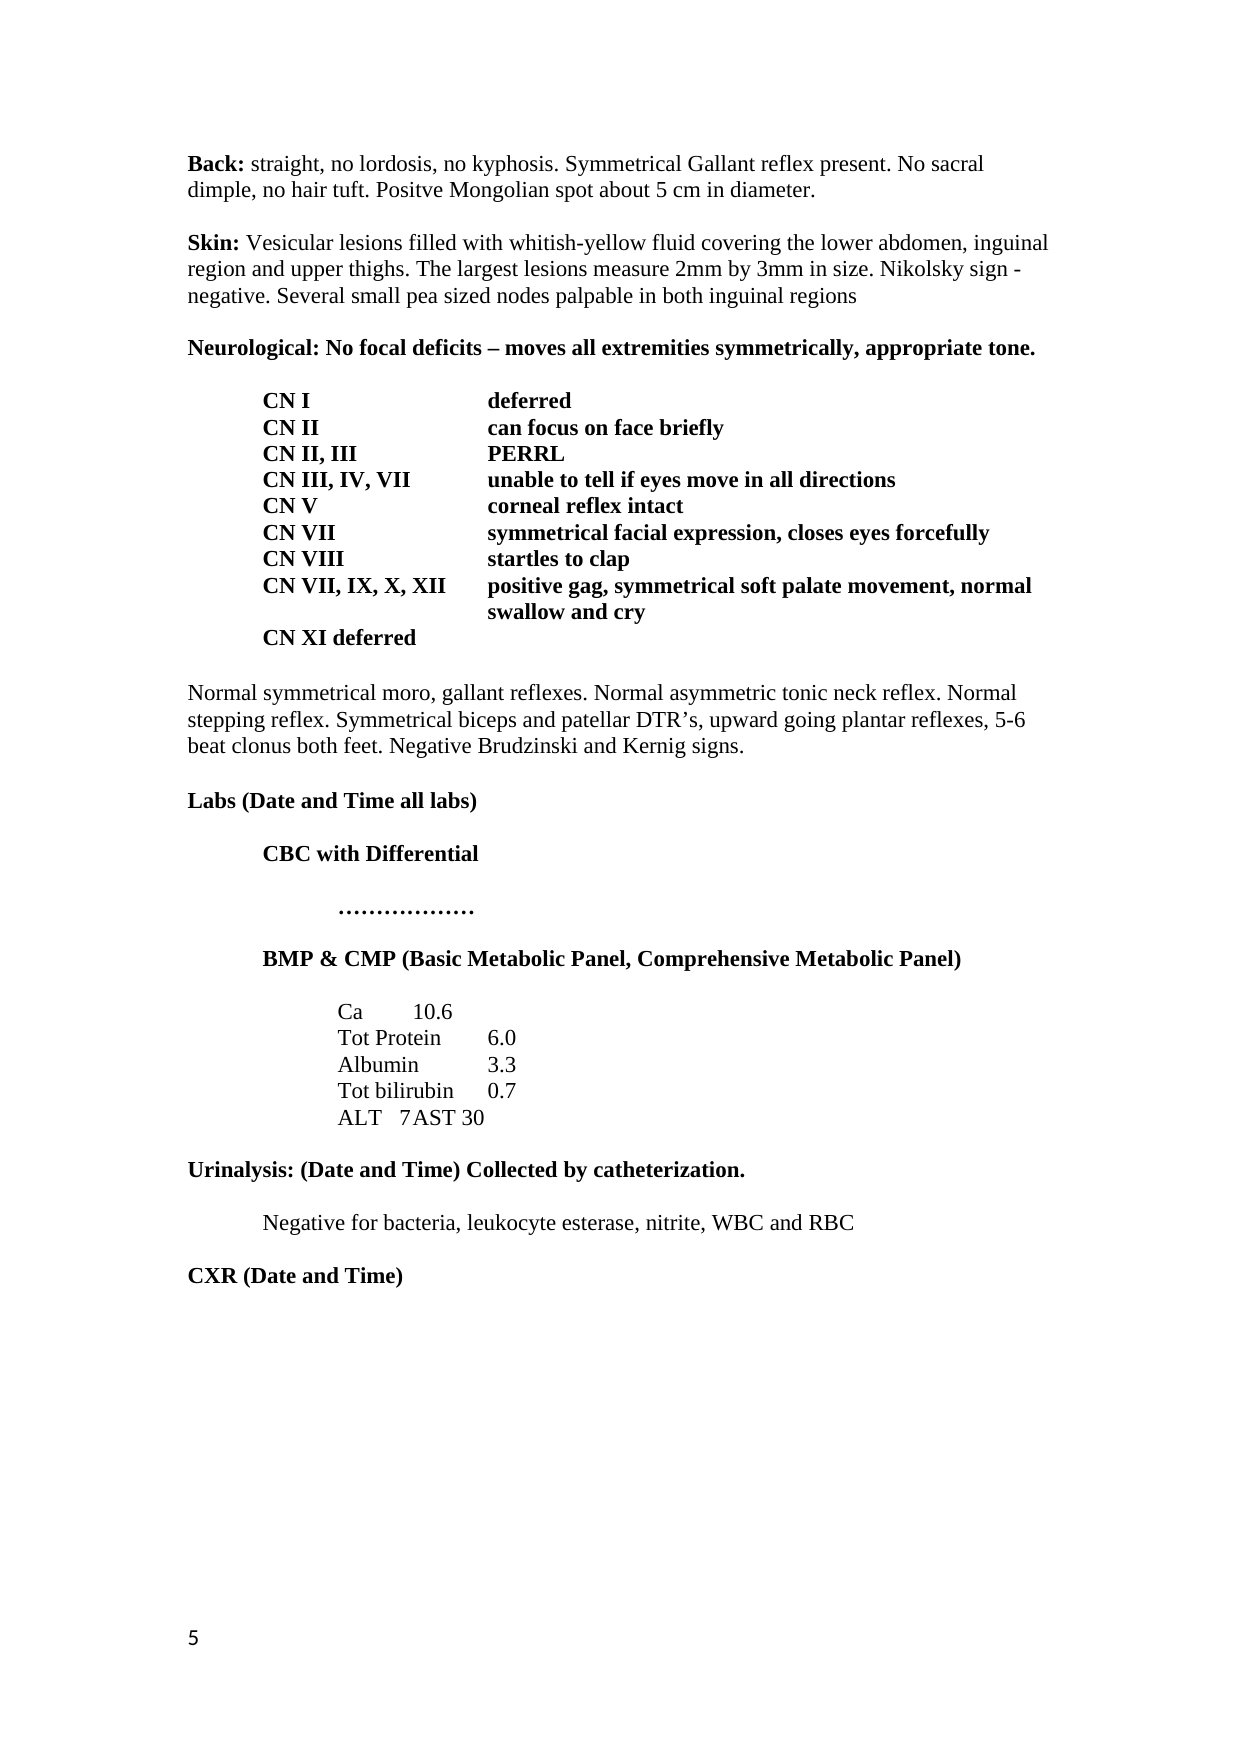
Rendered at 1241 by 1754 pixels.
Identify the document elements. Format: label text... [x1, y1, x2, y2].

text Skin: Vesicular lesions filled with whitish-yellow fluid covering the lower abdomen, inguinal region and upper thighs. The largest lesions measure 2mm by 3mm in size. Nikolsky sign -negative. Several small pea sized nodes palpable in both inguinal regions [187, 229, 1053, 308]
text Tot bilirubin 0.7 [187, 1077, 1053, 1103]
text BMP & CMP (Basic Metabolic Panel, Comprehensive Metabolic Panel) [187, 945, 1053, 972]
text Labs (Date and Time all labs) [187, 787, 1053, 814]
text CN VII, IX, X, XII positive gag, symmetrical soft palate movement, normal swallow and cry [262, 572, 1053, 624]
text Normal symmetrical moro, gallant reflexes. Normal asymmetric tonic neck reflex. Normal stepping reflex. Symmetrical biceps and patellar DTR’s, upward going plantar reflexes, 5-6 beat clonus both feet. Negative Brudzinski and Kernig signs. [187, 679, 1053, 758]
text CN VII symmetrical facial expression, closes eyes forcefully [187, 519, 1053, 545]
text CN I deferred [187, 387, 1053, 413]
text Urinalysis: (Date and Time) Collected by catheterization. [187, 1156, 1053, 1183]
text CN XI deferred [187, 624, 1053, 651]
text CN VIII startles to clap [187, 545, 1053, 572]
text Tot Protein 6.0 [187, 1024, 1053, 1051]
text CN II can focus on face briefly [187, 413, 1053, 440]
text Albumin 3.3 [187, 1051, 1053, 1077]
text CXR (Date and Time) [187, 1262, 1053, 1288]
text CN II, III PERRL [187, 440, 1053, 466]
text CN III, IV, VII unable to tell if eyes move in all directions [187, 466, 1053, 493]
text CN V corneal reflex intact [187, 493, 1053, 519]
text Back: straight, no lordosis, no kyphosis. Symmetrical Gallant reflex present. No sacral dimple, no hair tuft. Positve Mongolian spot about 5 cm in diameter. [187, 150, 1053, 203]
text Negative for bacteria, leukocyte esterase, nitrite, WBC and RBC [187, 1209, 1053, 1235]
text Neurological: No focal deficits – moves all extremities symmetrically, appropriate tone. [187, 334, 1053, 361]
text CBC with Differential [187, 840, 1053, 866]
text ALT 7 AST 30 [187, 1103, 1053, 1130]
text Ca 10.6 [187, 998, 1053, 1024]
text ……………… [187, 893, 1053, 919]
